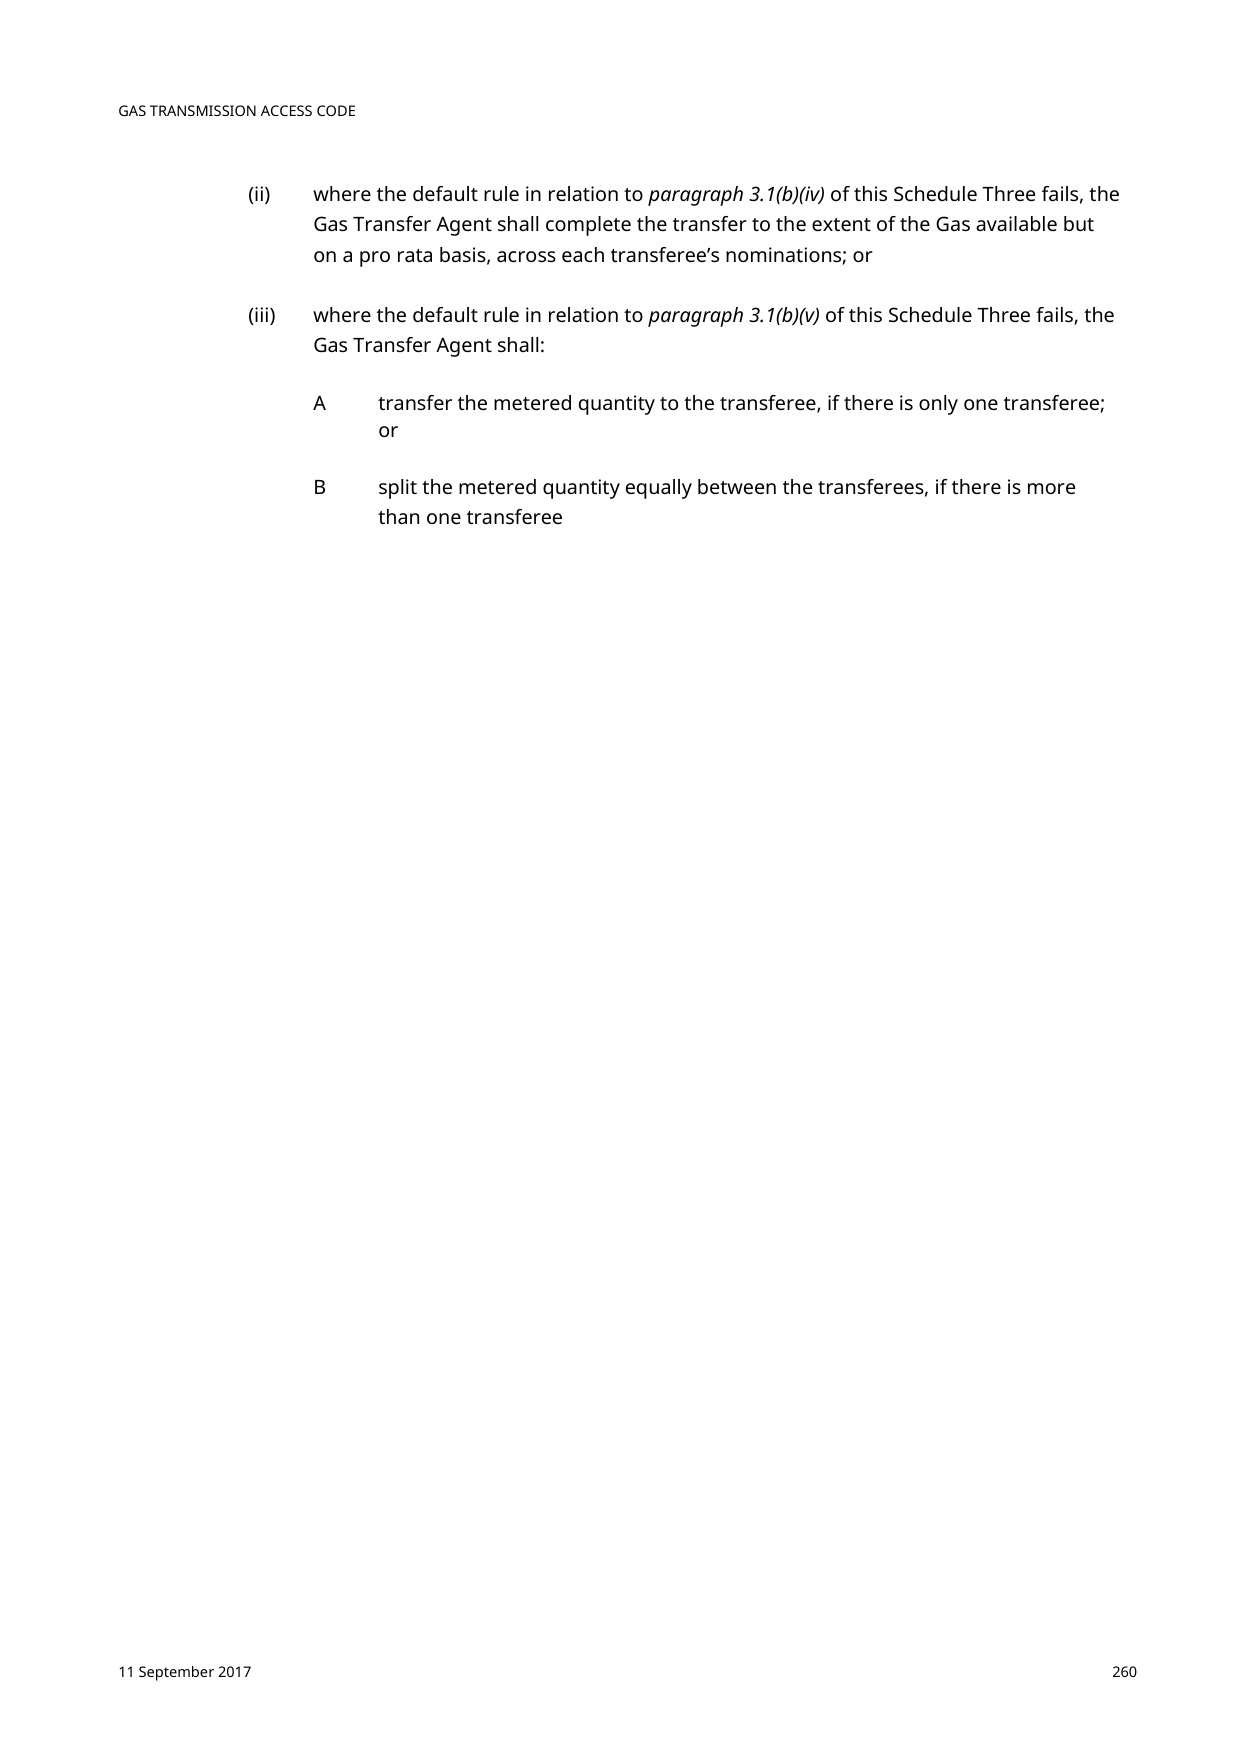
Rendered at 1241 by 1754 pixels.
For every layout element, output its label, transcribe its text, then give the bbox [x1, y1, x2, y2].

text A transfer the metered quantity to the transferee, if there is only one transferee; or [313, 389, 1122, 443]
list where the default rule in relation to paragraph 3.1(b)(iv) of this Schedule Three fails, the Gas Transfer Agent shall complete the transfer to the extent of the Gas available but on a pro rata basis, across each transferee’s nominations; or [248, 177, 1122, 268]
text B split the metered quantity equally between the transferees, if there is more than one transferee [313, 470, 1122, 530]
list where the default rule in relation to paragraph 3.1(b)(v) of this Schedule Three fails, the Gas Transfer Agent shall: [248, 298, 1122, 358]
